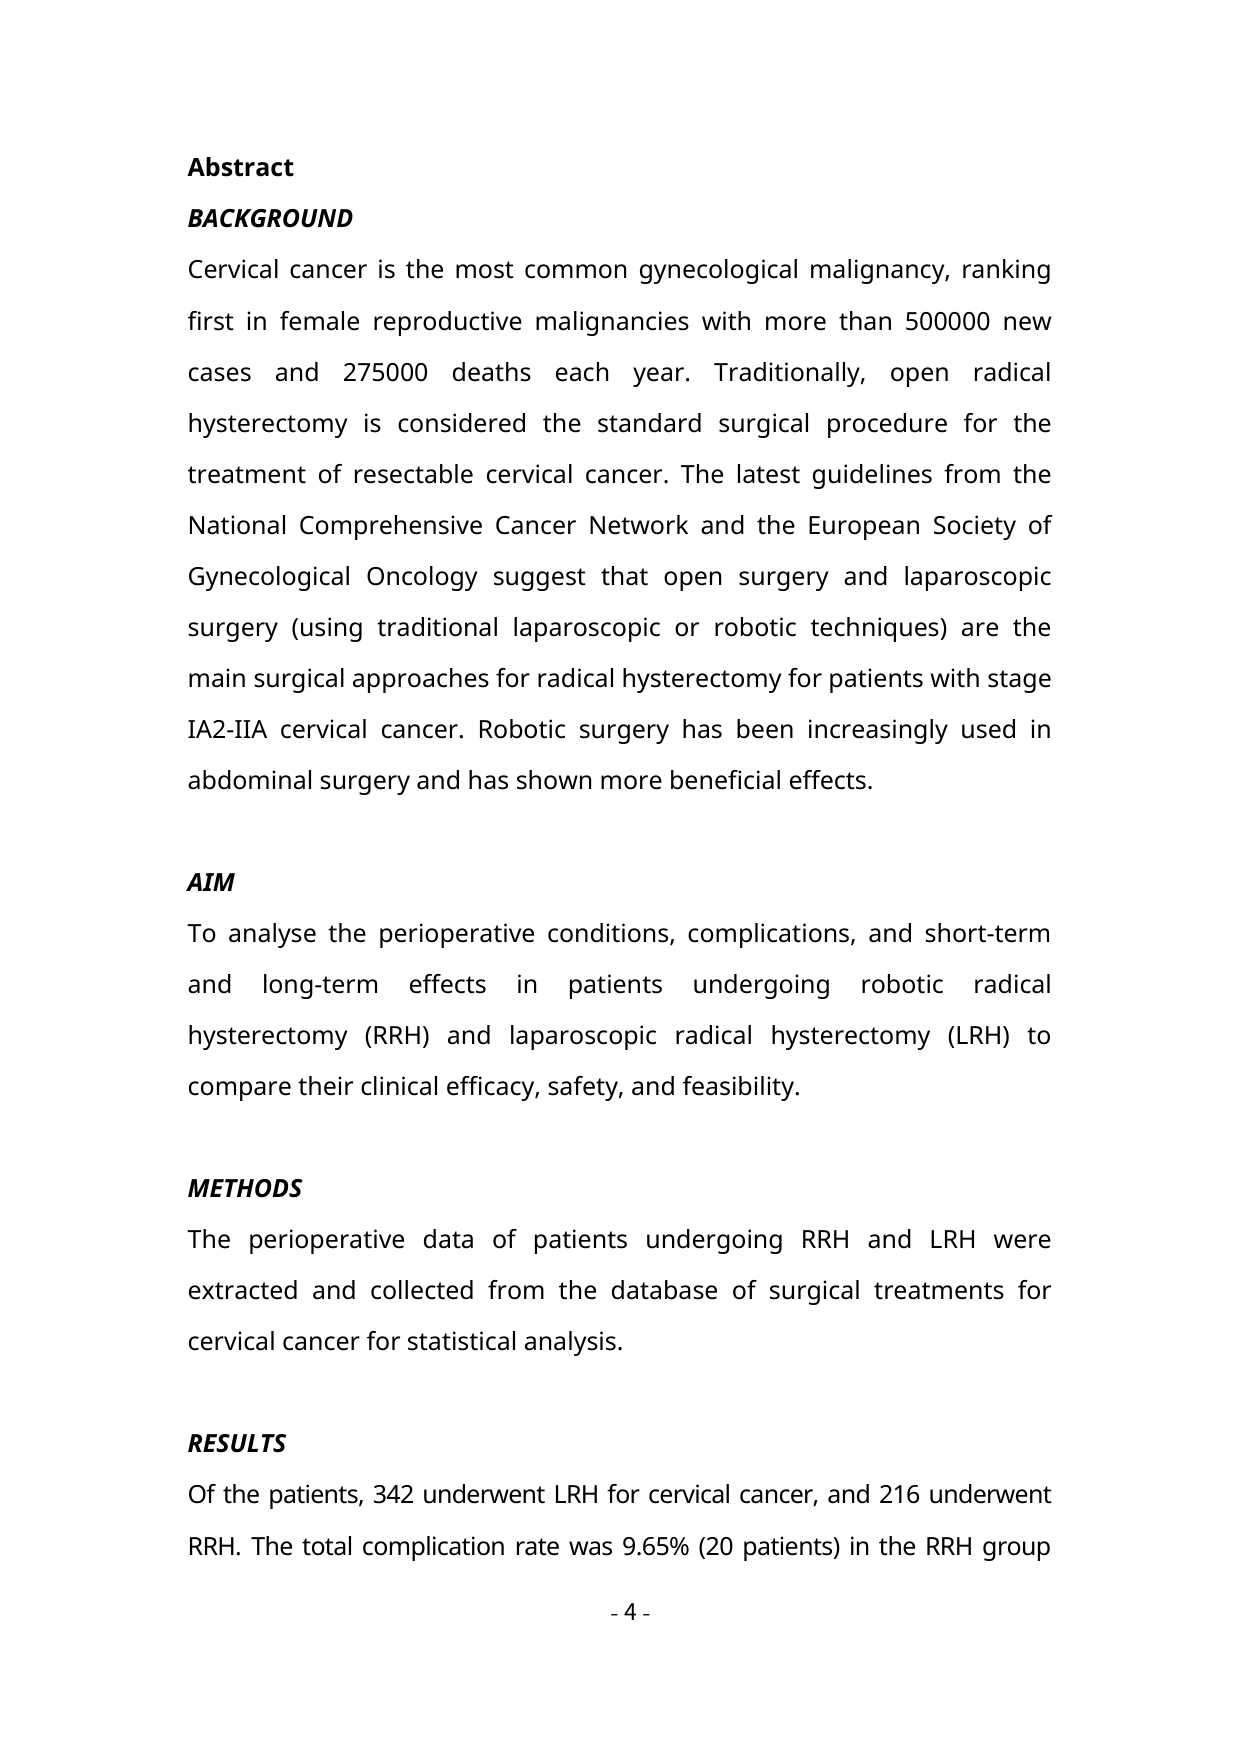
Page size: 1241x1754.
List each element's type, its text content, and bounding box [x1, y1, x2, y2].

text Abstract [187, 150, 1053, 184]
text Results [187, 1426, 1053, 1460]
text AIM [187, 864, 1053, 899]
text METHODS [187, 1171, 1053, 1205]
text To analyse the perioperative conditions, complications, and short-term and long-term effects in patients undergoing robotic radical hysterectomy (RRH) and laparoscopic radical hysterectomy (LRH) to compare their clinical efficacy, safety, and feasibility. [187, 916, 1053, 1103]
text The perioperative data of patients undergoing RRH and LRH were extracted and collected from the database of surgical treatments for cervical cancer for statistical analysis. [187, 1222, 1053, 1358]
text BACKGROUND [187, 201, 1053, 235]
text Cervical cancer is the most common gynecological malignancy, ranking first in female reproductive malignancies with more than 500000 new cases and 275000 deaths each year. Traditionally, open radical hysterectomy is considered the standard surgical procedure for the treatment of resectable cervical cancer. The latest guidelines from the National Comprehensive Cancer Network and the European Society of Gynecological Oncology suggest that open surgery and laparoscopic surgery (using traditional laparoscopic or robotic techniques) are the main surgical approaches for radical hysterectomy for patients with stage IA2-IIA cervical cancer. Robotic surgery has been increasingly used in abdominal surgery and has shown more beneficial effects. [187, 252, 1053, 797]
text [187, 1477, 1053, 1562]
